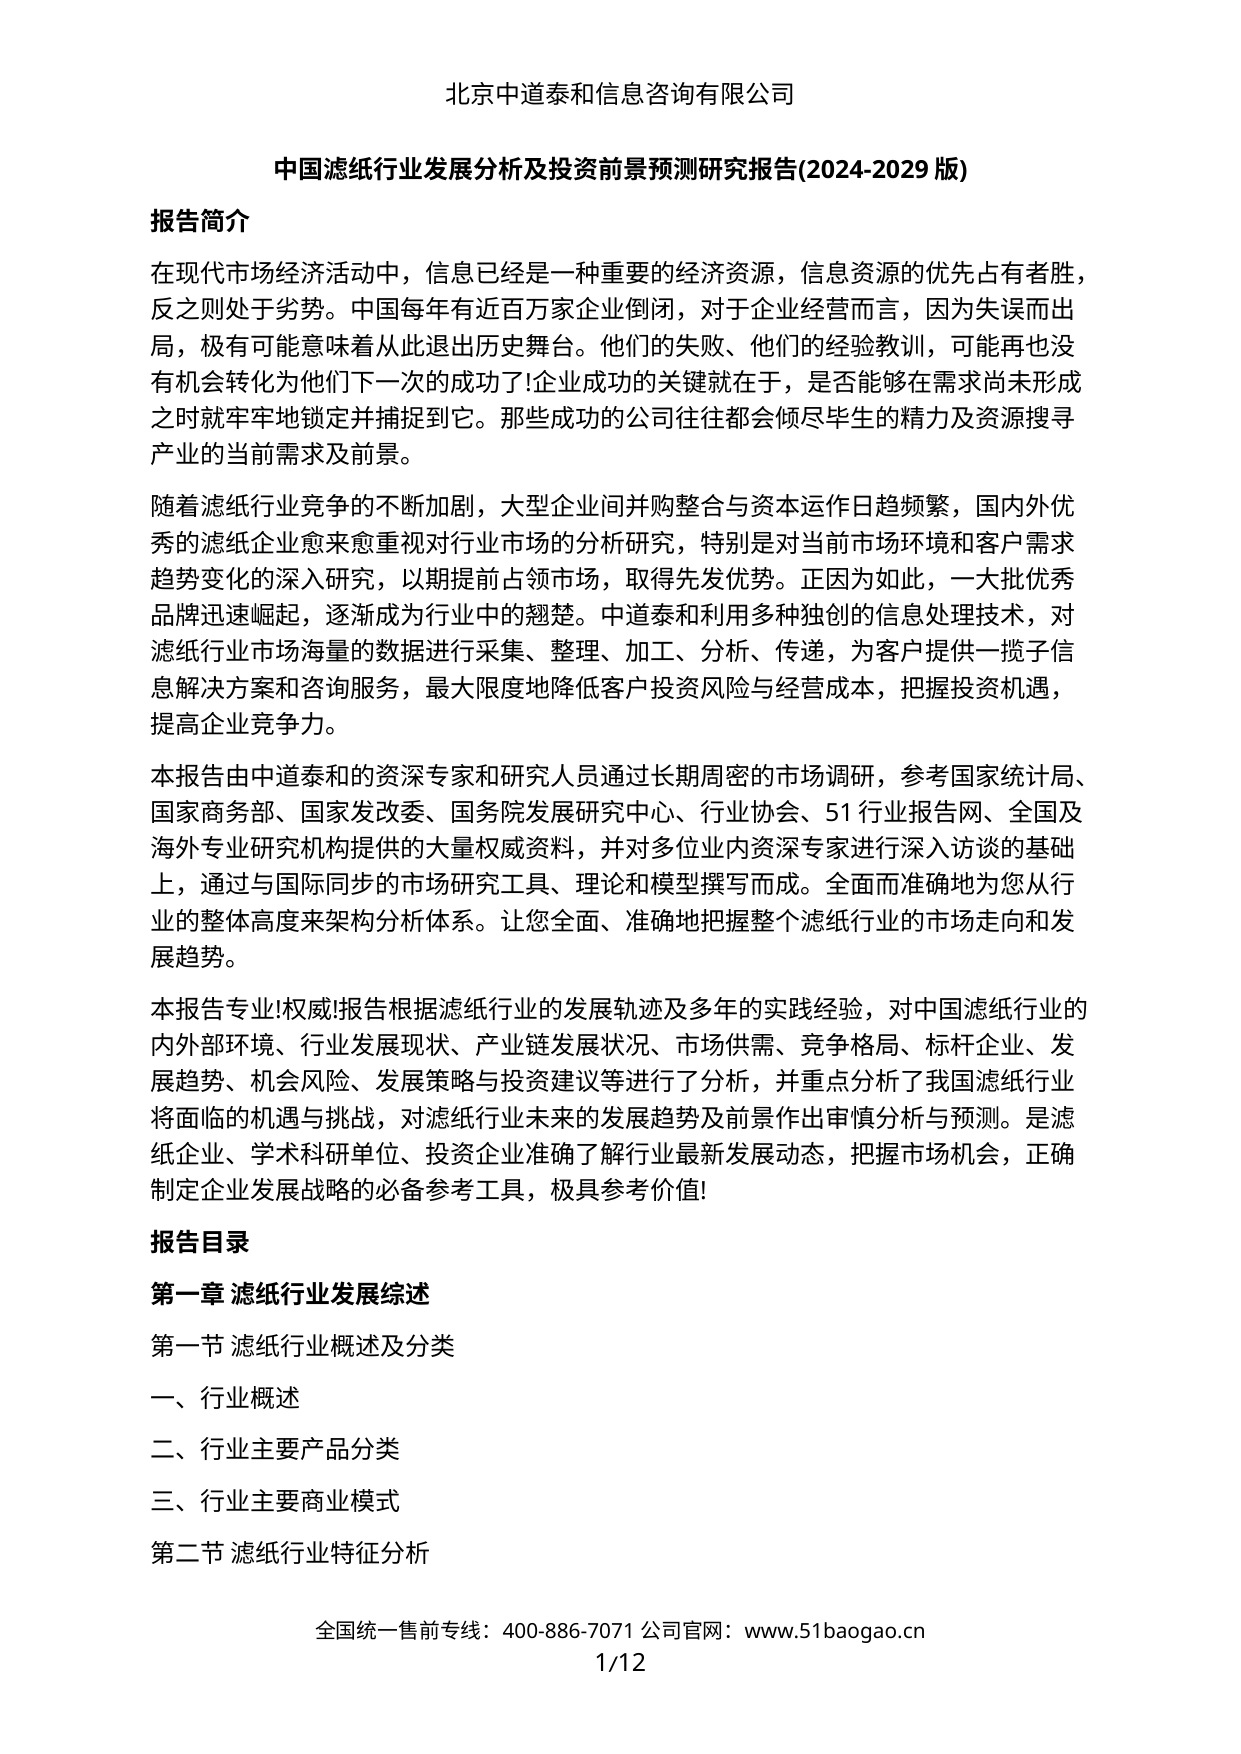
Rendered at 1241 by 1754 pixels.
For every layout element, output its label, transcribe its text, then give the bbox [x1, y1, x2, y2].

text 一、行业概述 [150, 1378, 1090, 1414]
text 二、行业主要产品分类 [150, 1430, 1090, 1466]
text 报告目录 [150, 1222, 1090, 1259]
text 三、行业主要商业模式 [150, 1482, 1090, 1518]
text 本报告由中道泰和的资深专家和研究人员通过长期周密的市场调研，参考国家统计局、国家商务部、国家发改委、国务院发展研究中心、行业协会、51行业报告网、全国及海外专业研究机构提供的大量权威资料，并对多位业内资深专家进行深入访谈的基础上，通过与国际同步的市场研究工具、理论和模型撰写而成。全面而准确地为您从行业的整体高度来架构分析体系。让您全面、准确地把握整个滤纸行业的市场走向和发展趋势。 [150, 756, 1090, 974]
text 第二节 滤纸行业特征分析 [150, 1534, 1090, 1570]
text 本报告专业!权威!报告根据滤纸行业的发展轨迹及多年的实践经验，对中国滤纸行业的内外部环境、行业发展现状、产业链发展状况、市场供需、竞争格局、标杆企业、发展趋势、机会风险、发展策略与投资建议等进行了分析，并重点分析了我国滤纸行业将面临的机遇与挑战，对滤纸行业未来的发展趋势及前景作出审慎分析与预测。是滤纸企业、学术科研单位、投资企业准确了解行业最新发展动态，把握市场机会，正确制定企业发展战略的必备参考工具，极具参考价值! [150, 989, 1090, 1207]
text 中国滤纸行业发展分析及投资前景预测研究报告(2024-2029版) [150, 150, 1090, 186]
text 在现代市场经济活动中，信息已经是一种重要的经济资源，信息资源的优先占有者胜，反之则处于劣势。中国每年有近百万家企业倒闭，对于企业经营而言，因为失误而出局，极有可能意味着从此退出历史舞台。他们的失败、他们的经验教训，可能再也没有机会转化为他们下一次的成功了!企业成功的关键就在于，是否能够在需求尚未形成之时就牢牢地锁定并捕捉到它。那些成功的公司往往都会倾尽毕生的精力及资源搜寻产业的当前需求及前景。 [150, 254, 1090, 471]
text 第一章 滤纸行业发展综述 [150, 1274, 1090, 1311]
text 第一节 滤纸行业概述及分类 [150, 1326, 1090, 1362]
text 随着滤纸行业竞争的不断加剧，大型企业间并购整合与资本运作日趋频繁，国内外优秀的滤纸企业愈来愈重视对行业市场的分析研究，特别是对当前市场环境和客户需求趋势变化的深入研究，以期提前占领市场，取得先发优势。正因为如此，一大批优秀品牌迅速崛起，逐渐成为行业中的翘楚。中道泰和利用多种独创的信息处理技术，对滤纸行业市场海量的数据进行采集、整理、加工、分析、传递，为客户提供一揽子信息解决方案和咨询服务，最大限度地降低客户投资风险与经营成本，把握投资机遇，提高企业竞争力。 [150, 487, 1090, 741]
text 报告简介 [150, 202, 1090, 238]
